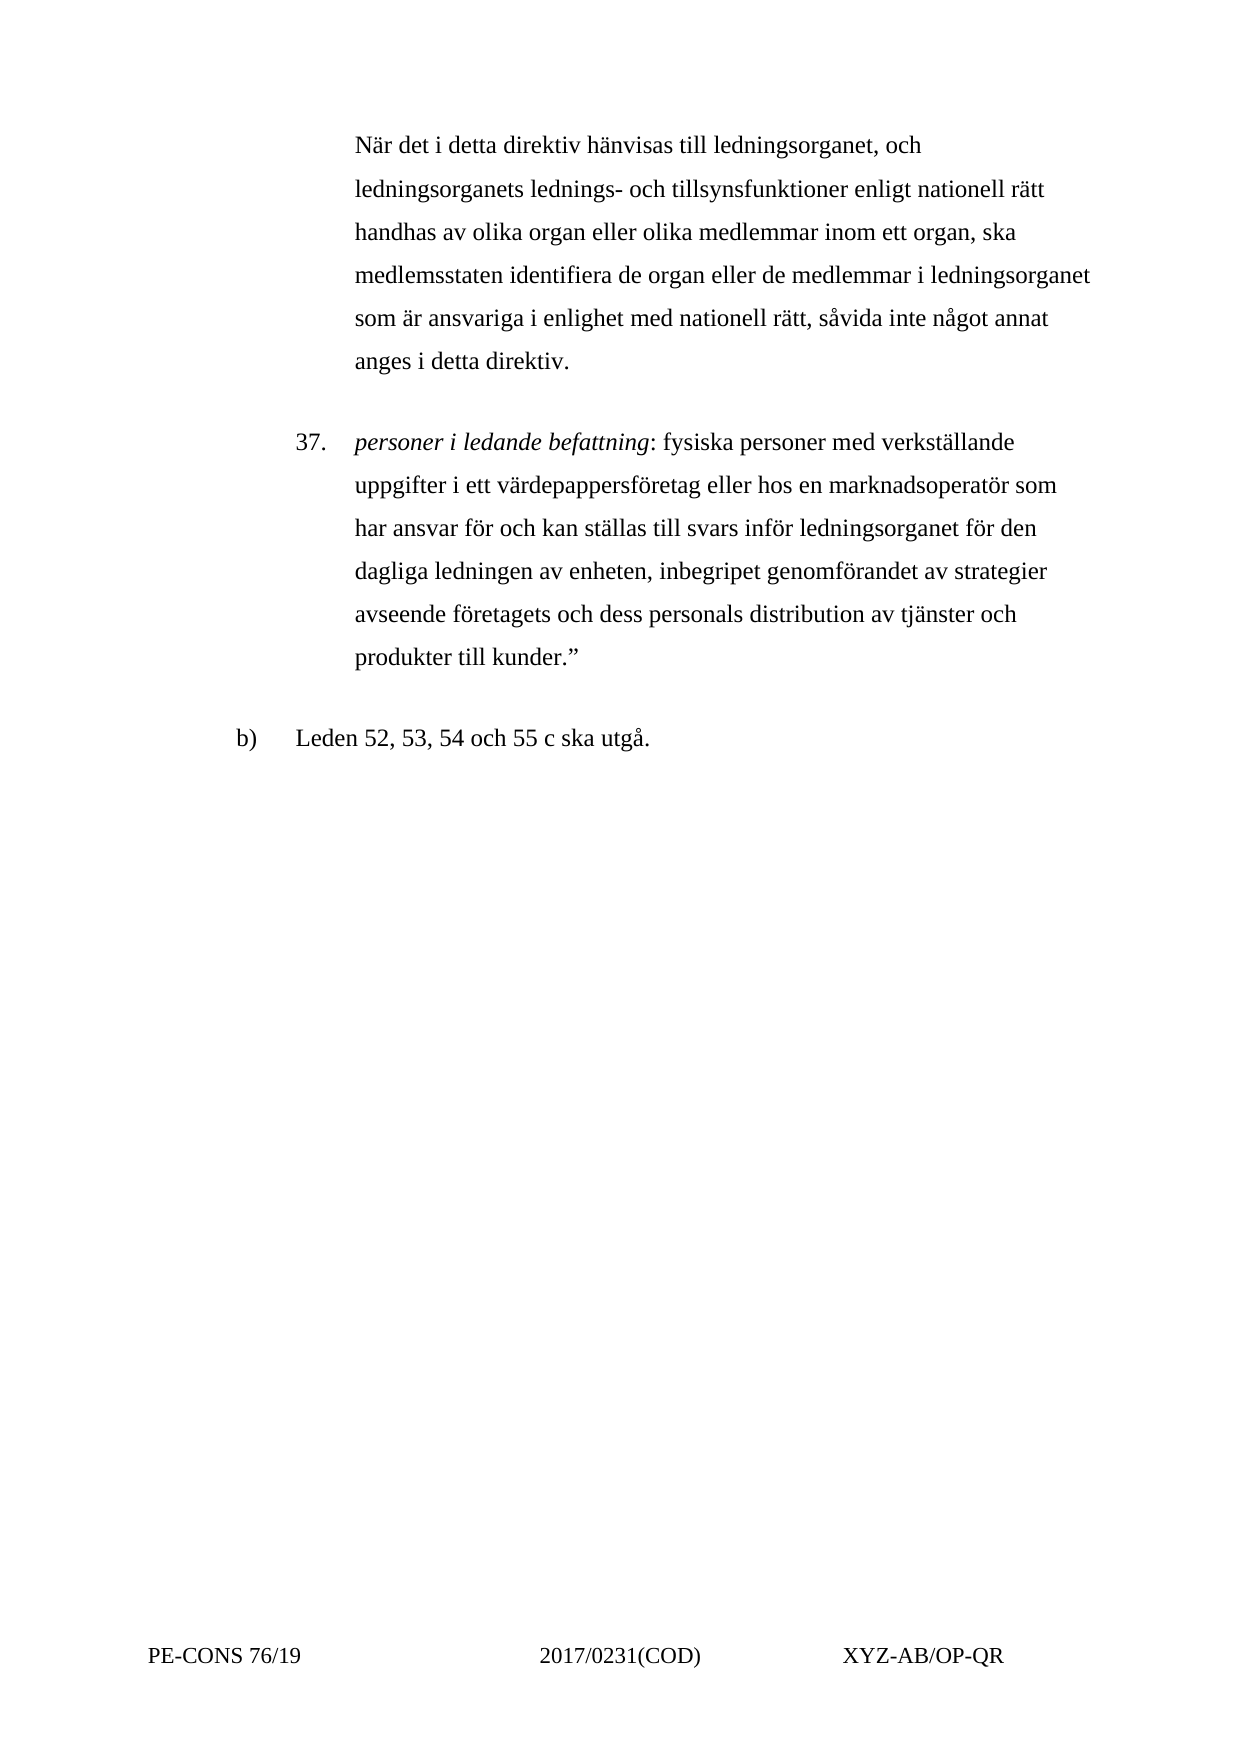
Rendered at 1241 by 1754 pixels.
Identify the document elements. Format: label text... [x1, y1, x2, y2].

text När det i detta direktiv hänvisas till ledningsorganet, och ledningsorganets lednings- och tillsynsfunktioner enligt nationell rätt handhas av olika organ eller olika medlemmar inom ett organ, ska medlemsstaten identifiera de organ eller de medlemmar i ledningsorganet som är ansvariga i enlighet med nationell rätt, såvida inte något annat anges i detta direktiv. [354, 131, 1092, 375]
text b) Leden 52, 53, 54 och 55 c ska utgå. [236, 723, 1092, 752]
text 37. personer i ledande befattning: fysiska personer med verkställande uppgifter i ett värdepappersföretag eller hos en marknadsoperatör som har ansvar för och kan ställas till svars inför ledningsorganet för den dagliga ledningen av enheten, inbegripet genomförandet av strategier avseende företagets och dess personals distribution av tjänster och produkter till kunder.” [295, 427, 1092, 671]
